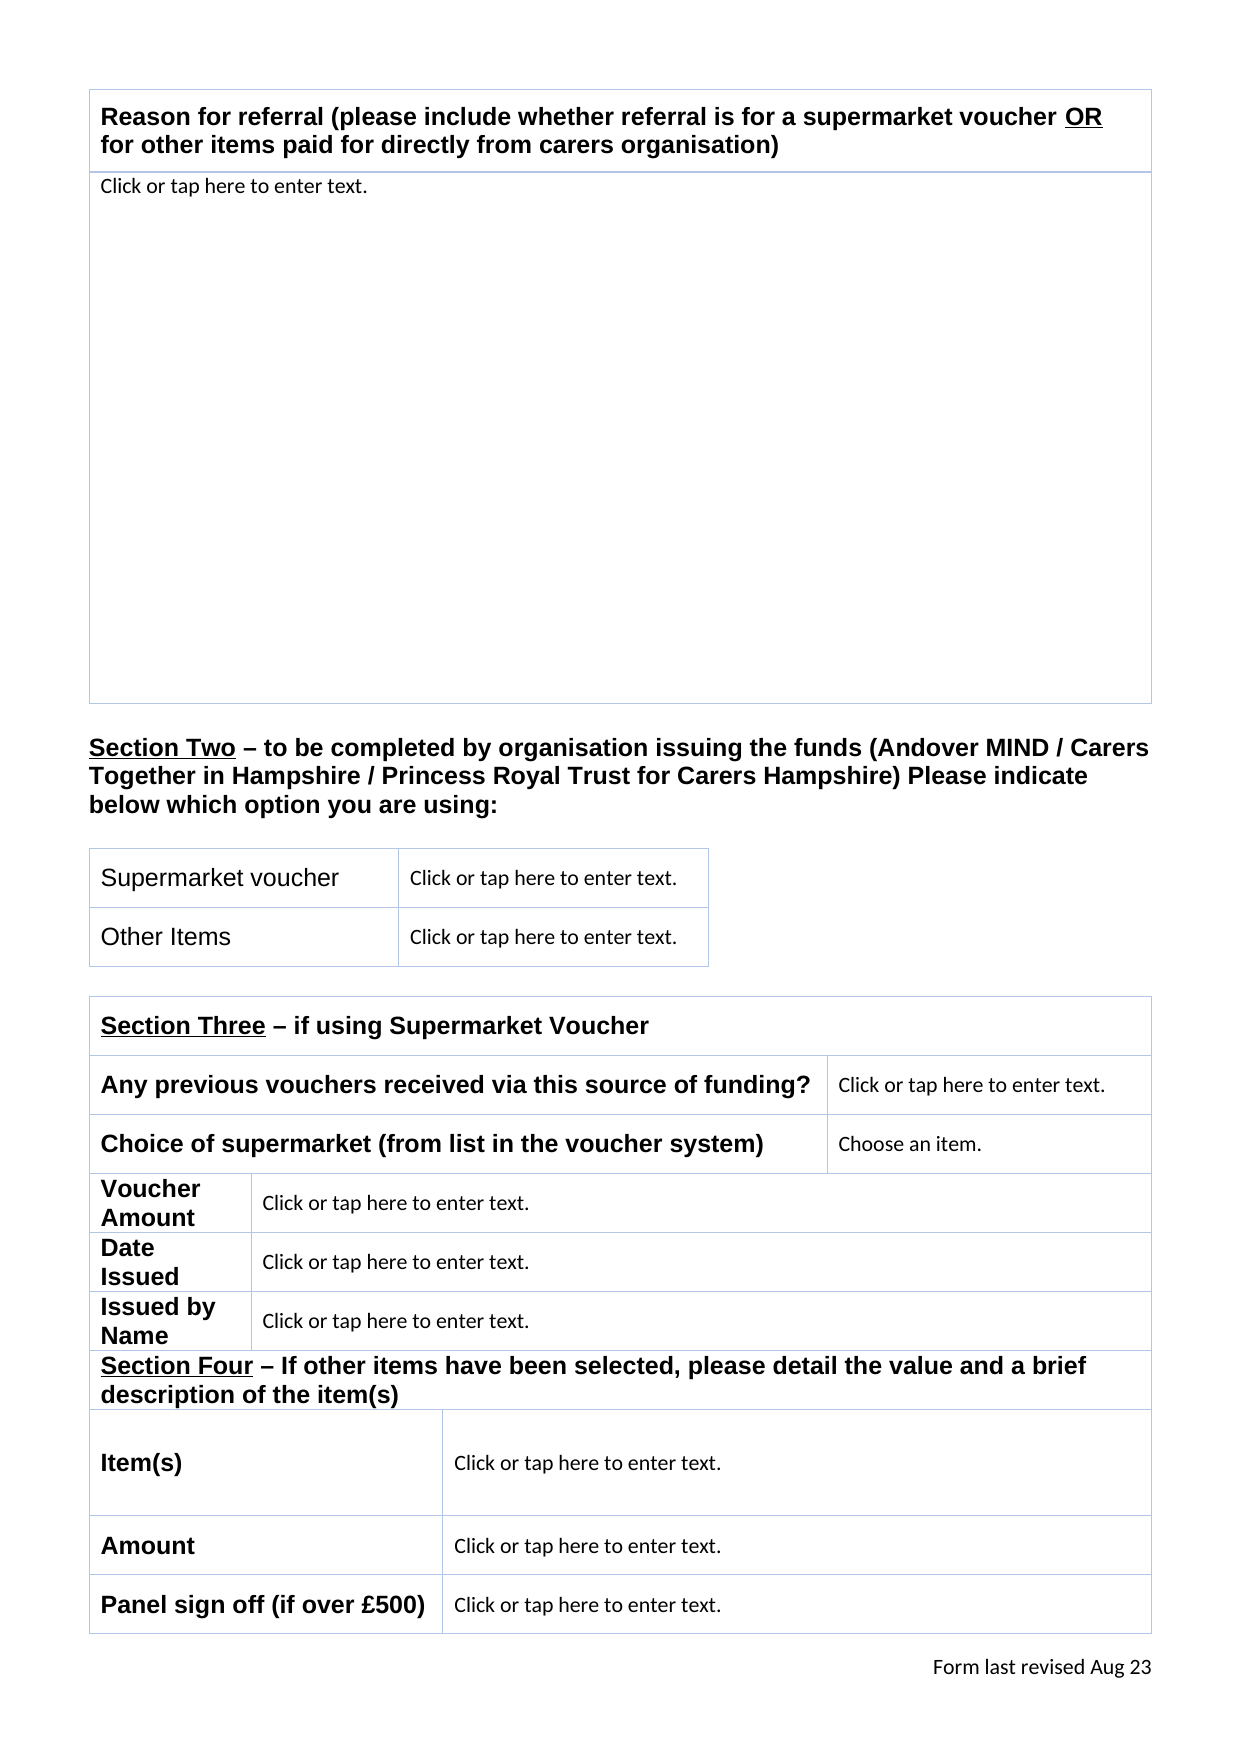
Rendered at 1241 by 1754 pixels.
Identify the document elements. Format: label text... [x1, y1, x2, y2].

table_cell Issued by Name [90, 1292, 251, 1350]
table_cell Item(s) [90, 1410, 442, 1515]
table_cell Section Four – If other items have been selected, please detail the value and a brief description of the item(s) [90, 1351, 1151, 1409]
table_header Supermarket voucher [90, 849, 398, 907]
table_cell Any previous vouchers received via this source of funding? [90, 1056, 827, 1114]
table_cell Voucher Amount [90, 1174, 251, 1232]
table_cell Date Issued [90, 1233, 251, 1291]
table_cell Other Items [90, 908, 398, 966]
text Section Two – to be completed by organisation issuing the funds (Andover MIND / Carers Together in Hampshire / Princess Royal Trust for Carers Hampshire) Please indicate below which option you are using: [89, 733, 1152, 819]
table_cell Amount [90, 1516, 442, 1574]
table_header Section Three – if using Supermarket Voucher [90, 997, 1151, 1054]
table_cell Reason for referral (please include whether referral is for a supermarket voucher OR for other items paid for directly from carers organisation) [90, 90, 1151, 171]
table_cell Panel sign off (if over £500) [90, 1575, 442, 1633]
table_cell Choice of supermarket (from list in the voucher system) [90, 1115, 827, 1173]
